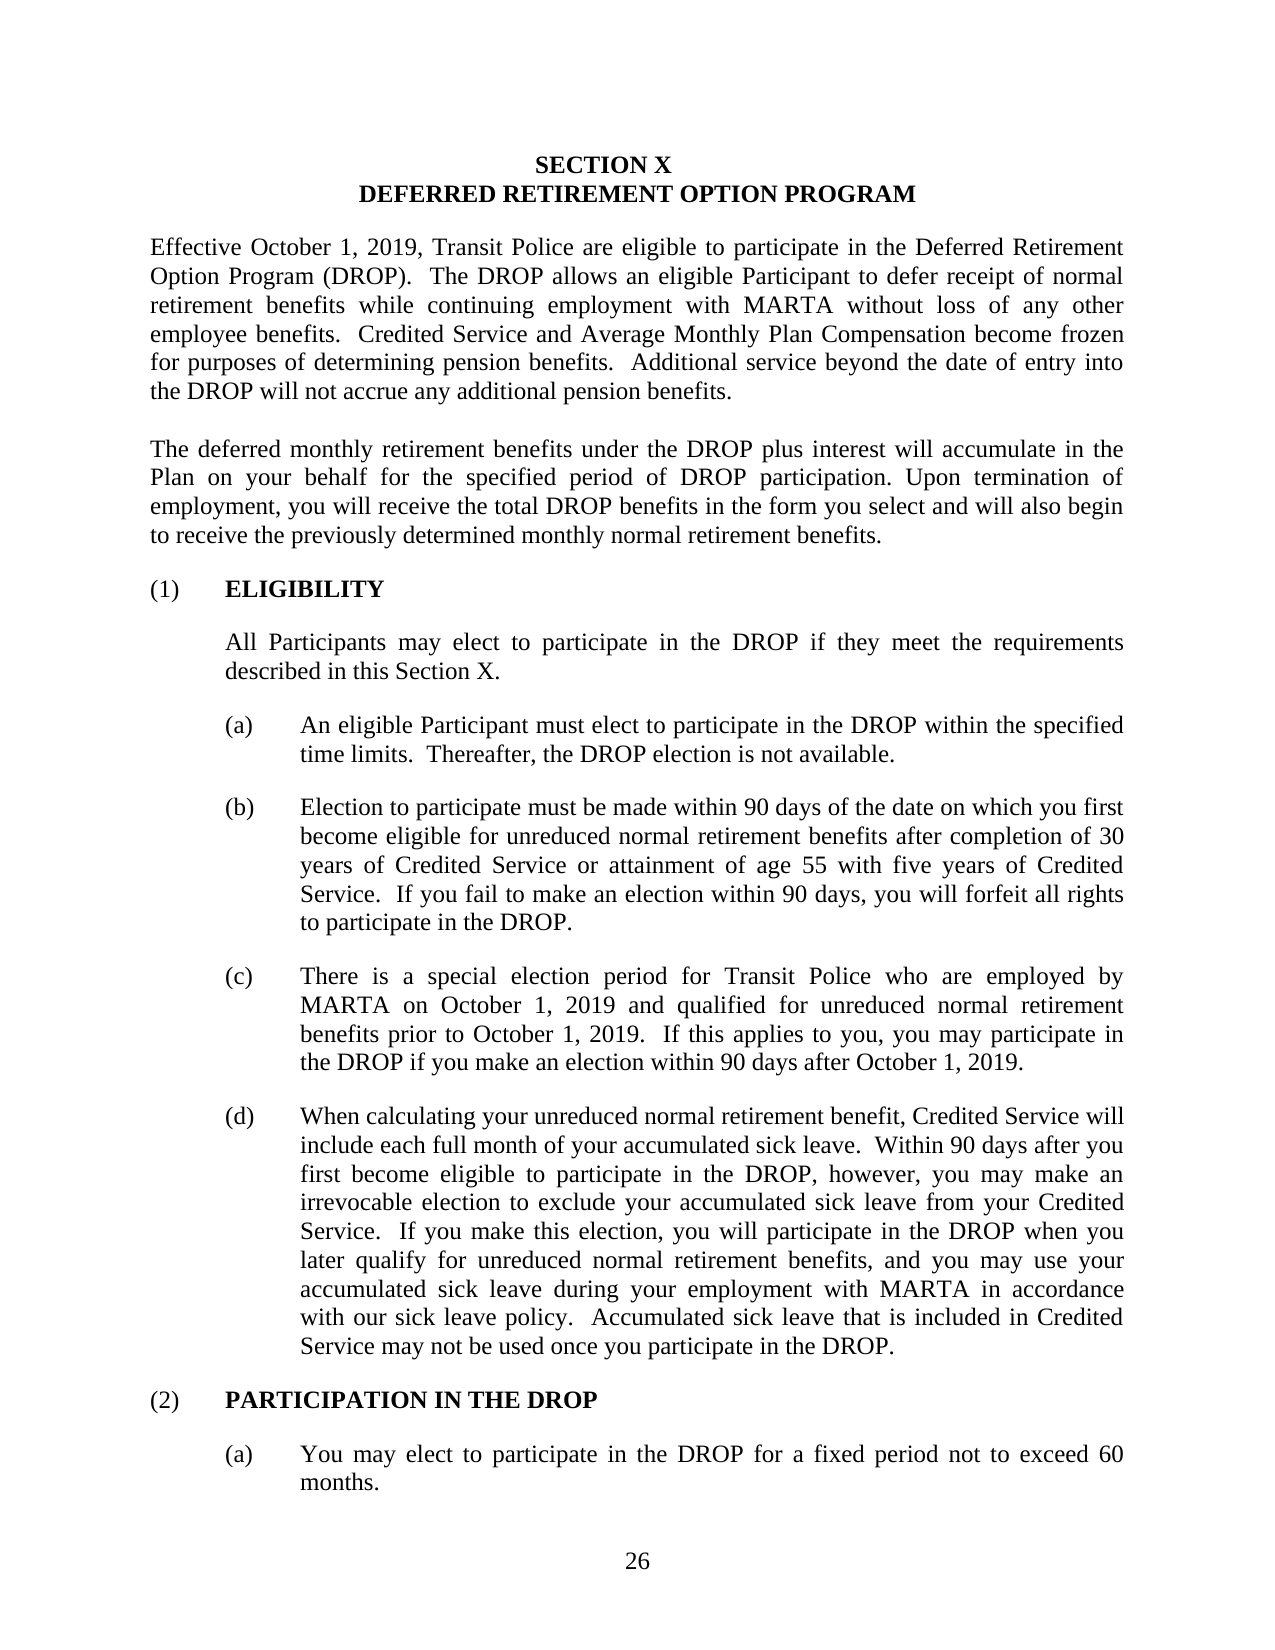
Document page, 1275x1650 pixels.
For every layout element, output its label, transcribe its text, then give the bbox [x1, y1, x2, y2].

list PARTICIPATION IN THE DROP [150, 1385, 1125, 1414]
text Effective October 1, 2019, Transit Police are eligible to participate in the Deferred Retirement Option Program (DROP). The DROP allows an eligible Participant to defer receipt of normal retirement benefits while continuing employment with MARTA without loss of any other employee benefits. Credited Service and Average Monthly Plan Compensation become frozen for purposes of determining pension benefits. Additional service beyond the date of entry into the DROP will not accrue any additional pension benefits. [150, 232, 1125, 405]
list Deferred Retirement Option PrograM [150, 150, 1125, 207]
text The deferred monthly retirement benefits under the DROP plus interest will accumulate in the Plan on your behalf for the specified period of DROP participation. Upon termination of employment, you will receive the total DROP benefits in the form you select and will also begin to receive the previously determined monthly normal retirement benefits. [150, 434, 1125, 549]
text (a) You may elect to participate in the DROP for a fixed period not to exceed 60 months. [225, 1439, 1125, 1496]
text (b) Election to participate must be made within 90 days of the date on which you first become eligible for unreduced normal retirement benefits after completion of 30 years of Credited Service or attainment of age 55 with five years of Credited Service. If you fail to make an election within 90 days, you will forfeit all rights to participate in the DROP. [225, 792, 1125, 936]
list ELIGIBILITY [150, 574, 1125, 602]
text All Participants may elect to participate in the DROP if they meet the requirements described in this Section X. [225, 627, 1125, 685]
text (a) An eligible Participant must elect to participate in the DROP within the specified time limits. Thereafter, the DROP election is not available. [225, 710, 1125, 767]
text (d) When calculating your unreduced normal retirement benefit, Credited Service will include each full month of your accumulated sick leave. Within 90 days after you first become eligible to participate in the DROP, however, you may make an irrevocable election to exclude your accumulated sick leave from your Credited Service. If you make this election, you will participate in the DROP when you later qualify for unreduced normal retirement benefits, and you may use your accumulated sick leave during your employment with MARTA in accordance with our sick leave policy. Accumulated sick leave that is included in Credited Service may not be used once you participate in the DROP. [225, 1101, 1125, 1360]
text (c) There is a special election period for Transit Police who are employed by MARTA on October 1, 2019 and qualified for unreduced normal retirement benefits prior to October 1, 2019. If this applies to you, you may participate in the DROP if you make an election within 90 days after October 1, 2019. [225, 961, 1125, 1076]
